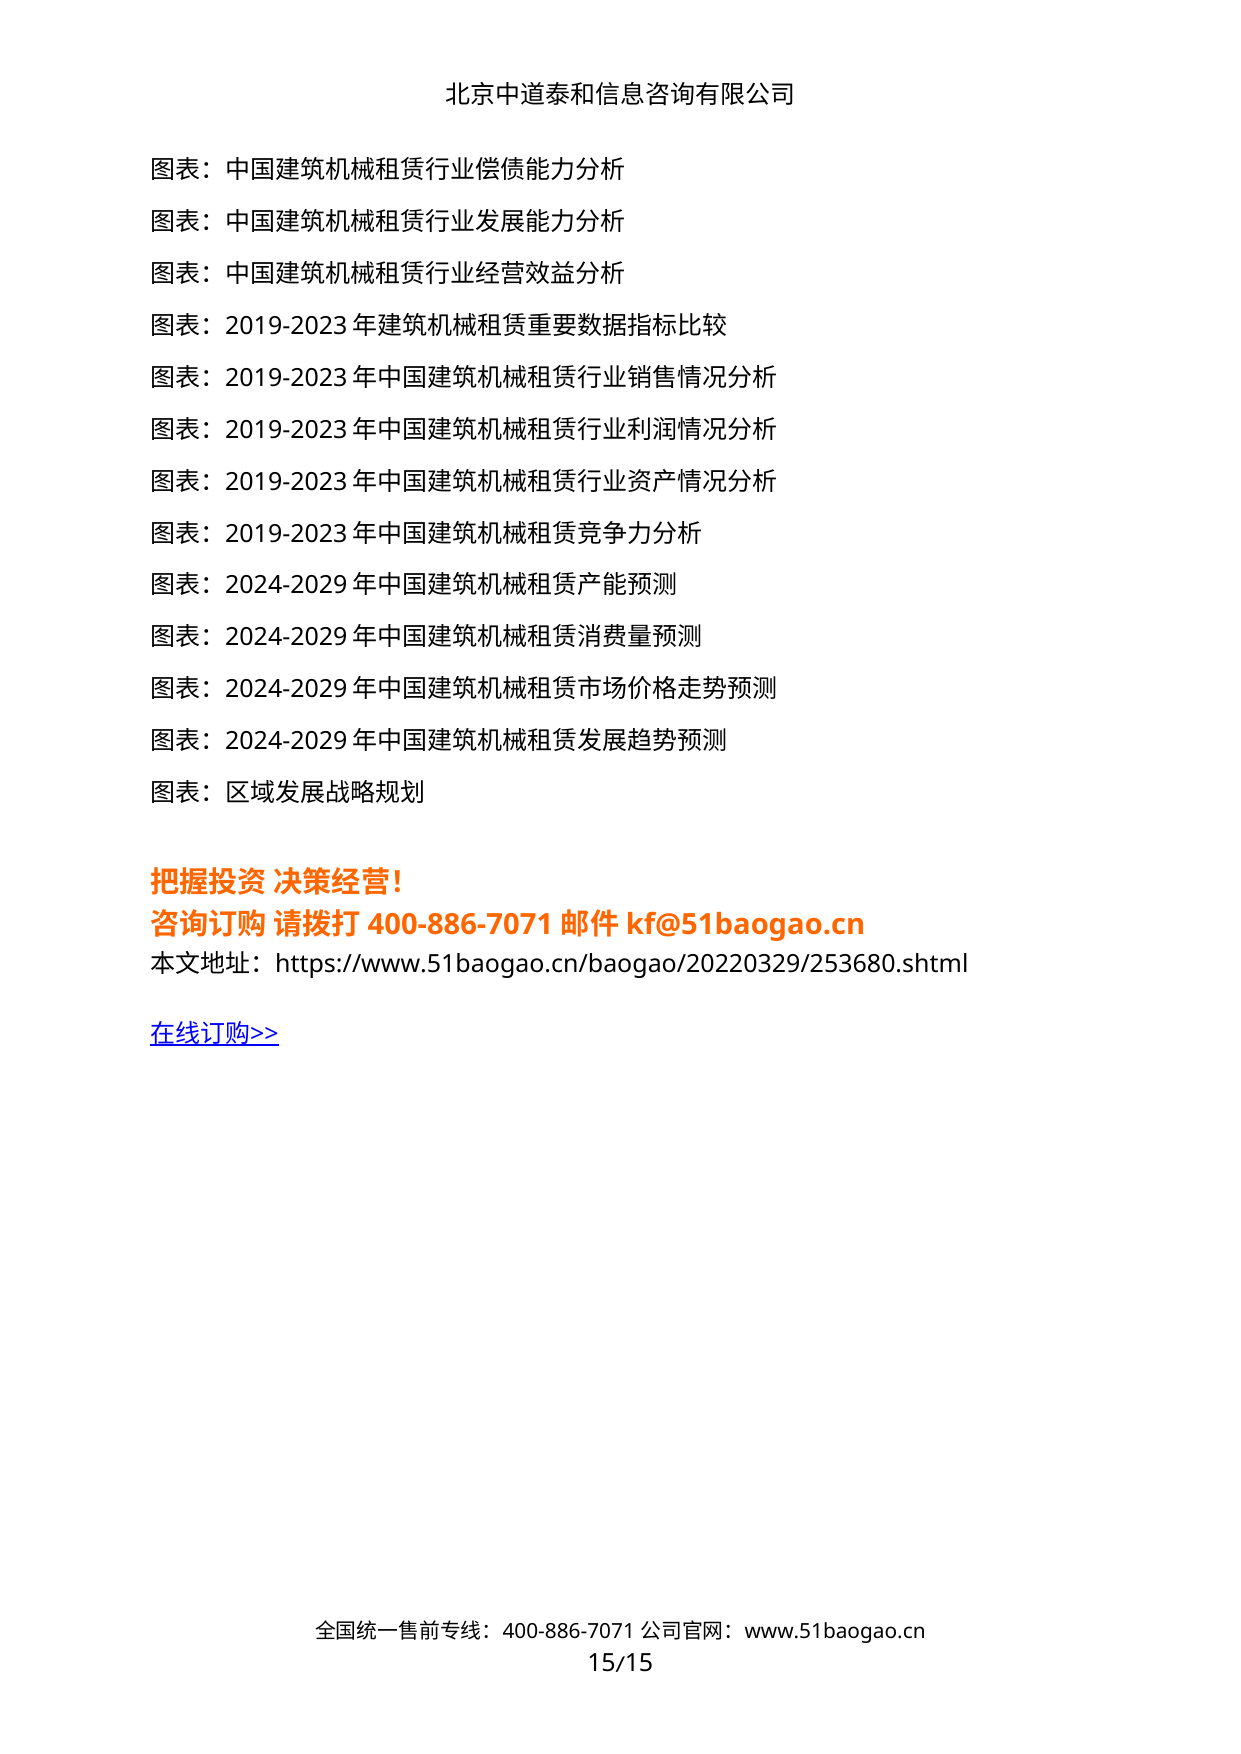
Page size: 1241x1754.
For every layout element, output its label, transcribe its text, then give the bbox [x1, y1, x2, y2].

text 图表：区域发展战略规划 [150, 772, 1090, 809]
text 图表：2024-2029年中国建筑机械租赁市场价格走势预测 [150, 669, 1090, 705]
text 图表：2019-2023年中国建筑机械租赁竞争力分析 [150, 513, 1090, 549]
text 图表：2019-2023年中国建筑机械租赁行业资产情况分析 [150, 461, 1090, 497]
text 图表：中国建筑机械租赁行业偿债能力分析 [150, 150, 1090, 186]
text 图表：2024-2029年中国建筑机械租赁产能预测 [150, 565, 1090, 601]
text 图表：中国建筑机械租赁行业发展能力分析 [150, 202, 1090, 238]
text 图表：2019-2023年中国建筑机械租赁行业销售情况分析 [150, 357, 1090, 394]
text 图表：2024-2029年中国建筑机械租赁发展趋势预测 [150, 721, 1090, 757]
text 在线订购>> [150, 979, 1090, 1050]
text 把握投资 决策经营！咨询订购 请拨打 400-886-7071 邮件 kf@51baogao.cn本文地址：https://www.51baogao.cn/baogao/20220329/253680.shtml [150, 824, 1090, 979]
text 图表：2019-2023年建筑机械租赁重要数据指标比较 [150, 306, 1090, 342]
text 图表：中国建筑机械租赁行业经营效益分析 [150, 254, 1090, 290]
text 图表：2019-2023年中国建筑机械租赁行业利润情况分析 [150, 409, 1090, 446]
text 图表：2024-2029年中国建筑机械租赁消费量预测 [150, 617, 1090, 653]
